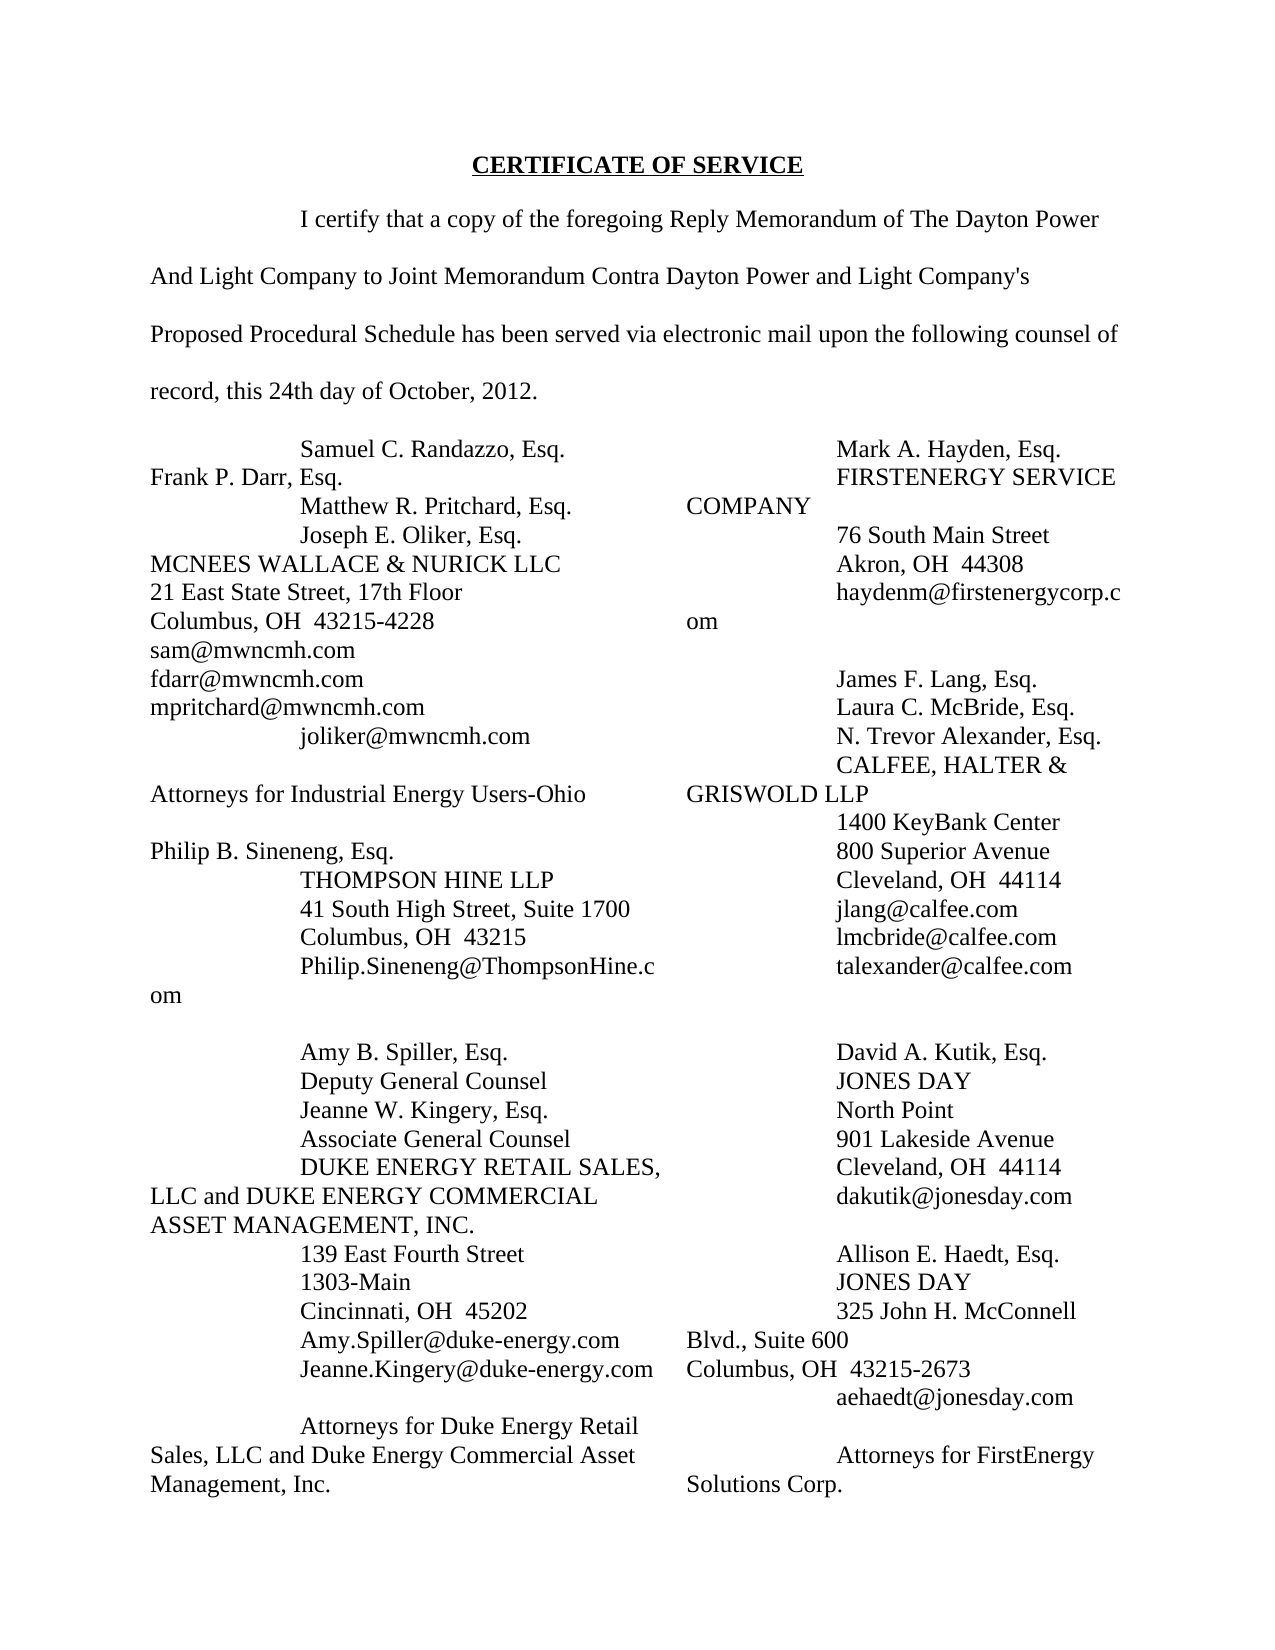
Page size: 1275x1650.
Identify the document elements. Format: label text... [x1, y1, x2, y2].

table_header Mark A. Hayden, Esq. FIRSTENERGY SERVICE COMPANY 76 South Main Street Akron, OH 44308 haydenm@firstenergycorp.com James F. Lang, Esq. Laura C. McBride, Esq. N. Trevor Alexander, Esq. CALFEE, HALTER & GRISWOLD LLP 1400 KeyBank Center 800 Superior Avenue Cleveland, OH 44114 jlang@calfee.com lmcbride@calfee.com talexander@calfee.com [675, 434, 1136, 1037]
table_cell Amy B. Spiller, Esq. Deputy General Counsel Jeanne W. Kingery, Esq. Associate General Counsel DUKE ENERGY RETAIL SALES, LLC and DUKE ENERGY COMMERCIAL ASSET MANAGEMENT, INC. 139 East Fourth Street 1303-Main Cincinnati, OH 45202 Amy.Spiller@duke-energy.com Jeanne.Kingery@duke-energy.com Attorneys for Duke Energy Retail Sales, LLC and Duke Energy Commercial Asset Management, Inc. [139, 1038, 675, 1526]
table_header Samuel C. Randazzo, Esq. Frank P. Darr, Esq. Matthew R. Pritchard, Esq. Joseph E. Oliker, Esq. MCNEES WALLACE & NURICK LLC 21 East State Street, 17th Floor Columbus, OH 43215-4228 sam@mwncmh.com fdarr@mwncmh.com mpritchard@mwncmh.com joliker@mwncmh.com Attorneys for Industrial Energy Users-Ohio Philip B. Sineneng, Esq. THOMPSON HINE LLP 41 South High Street, Suite 1700 Columbus, OH 43215 Philip.Sineneng@ThompsonHine.com [139, 434, 675, 1037]
text I certify that a copy of the foregoing Reply Memorandum of The Dayton Power And Light Company to Joint Memorandum Contra Dayton Power and Light Company's Proposed Procedural Schedule has been served via electronic mail upon the following counsel of record, this 24th day of October, 2012. [150, 204, 1125, 405]
table_cell David A. Kutik, Esq. JONES DAY North Point 901 Lakeside Avenue Cleveland, OH 44114 dakutik@jonesday.com Allison E. Haedt, Esq. JONES DAY 325 John H. McConnell Blvd., Suite 600 Columbus, OH 43215-2673 aehaedt@jonesday.com Attorneys for FirstEnergy Solutions Corp. [675, 1038, 1136, 1526]
title CERTIFICATE OF SERVICE [150, 150, 1125, 179]
